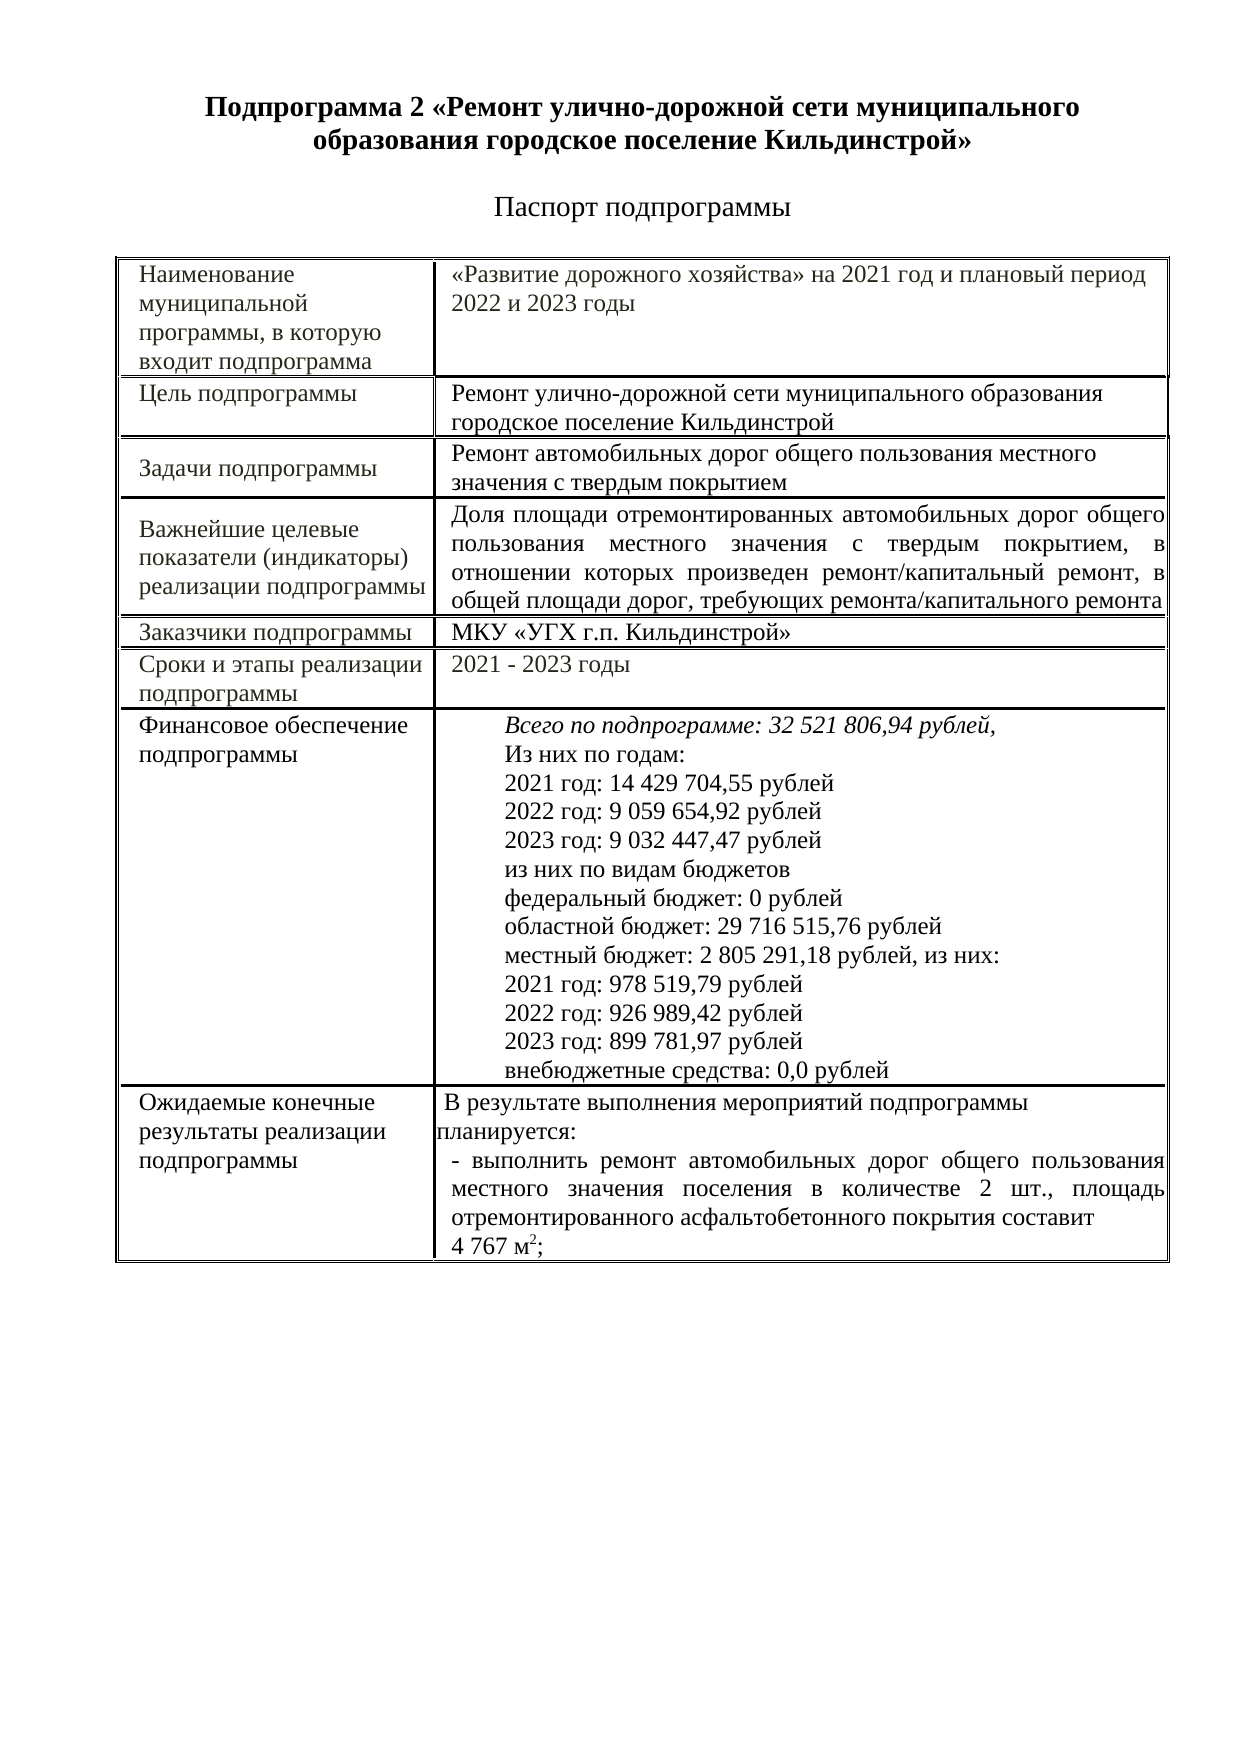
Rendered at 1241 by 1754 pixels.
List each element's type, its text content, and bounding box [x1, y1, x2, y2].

subtitle Подпрограмма 2 «Ремонт улично-дорожной сети муниципального образования городское поселение Кильдинстрой» [118, 89, 1167, 156]
table_cell Ремонт автомобильных дорог общего пользования местного значения с твердым покрытием [436, 435, 1167, 496]
table_cell 2021 - 2023 годы [436, 646, 1167, 707]
table_cell Цель подпрограммы [119, 375, 433, 435]
table_cell Заказчики подпрограммы [119, 614, 433, 646]
table_cell Доля площади отремонтированных автомобильных дорог общего пользования местного значения с твердым покрытием, в отношении которых произведен ремонт/капитальный ремонт, в общей площади дорог, требующих ремонта/капитального ремонта [436, 496, 1167, 614]
table_cell Сроки и этапы реализации подпрограммы [119, 646, 433, 707]
table_header «Развитие дорожного хозяйства» на 2021 год и плановый период 2022 и 2023 годы [434, 260, 1167, 374]
table_cell Финансовое обеспечение подпрограммы [119, 707, 433, 1084]
text Паспорт подпрограммы [118, 189, 1167, 223]
table_cell Задачи подпрограммы [119, 435, 433, 496]
table_cell МКУ «УГХ г.п. Кильдинстрой» [436, 614, 1167, 646]
table_cell Ожидаемые конечные результаты реализации подпрограммы [119, 1084, 434, 1260]
table_cell В результате выполнения мероприятий подпрограммы планируется: - выполнить ремонт автомобильных дорог общего пользования местного значения поселения в количестве 2 шт., площадь отремонтированного асфальтобетонного покрытия составит 4 767 м2; [434, 1084, 1167, 1260]
table_cell Ремонт улично-дорожной сети муниципального образования городское поселение Кильдинстрой [436, 375, 1167, 435]
table_cell Всего по подпрограмме: 32 521 806,94 рублей, Из них по годам: 2021 год: 14 429 704,55 рублей 2022 год: 9 059 654,92 рублей 2023 год: 9 032 447,47 рублей из них по видам бюджетов федеральный бюджет: 0 рублей областной бюджет: 29 716 515,76 рублей местный бюджет: 2 805 291,18 рублей, из них: 2021 год: 978 519,79 рублей 2022 год: 926 989,42 рублей 2023 год: 899 781,97 рублей внебюджетные средства: 0,0 рублей [436, 707, 1167, 1084]
table_header Наименование муниципальной программы, в которую входит подпрограмма [119, 258, 434, 374]
table_cell Важнейшие целевые показатели (индикаторы) реализации подпрограммы [119, 496, 433, 614]
